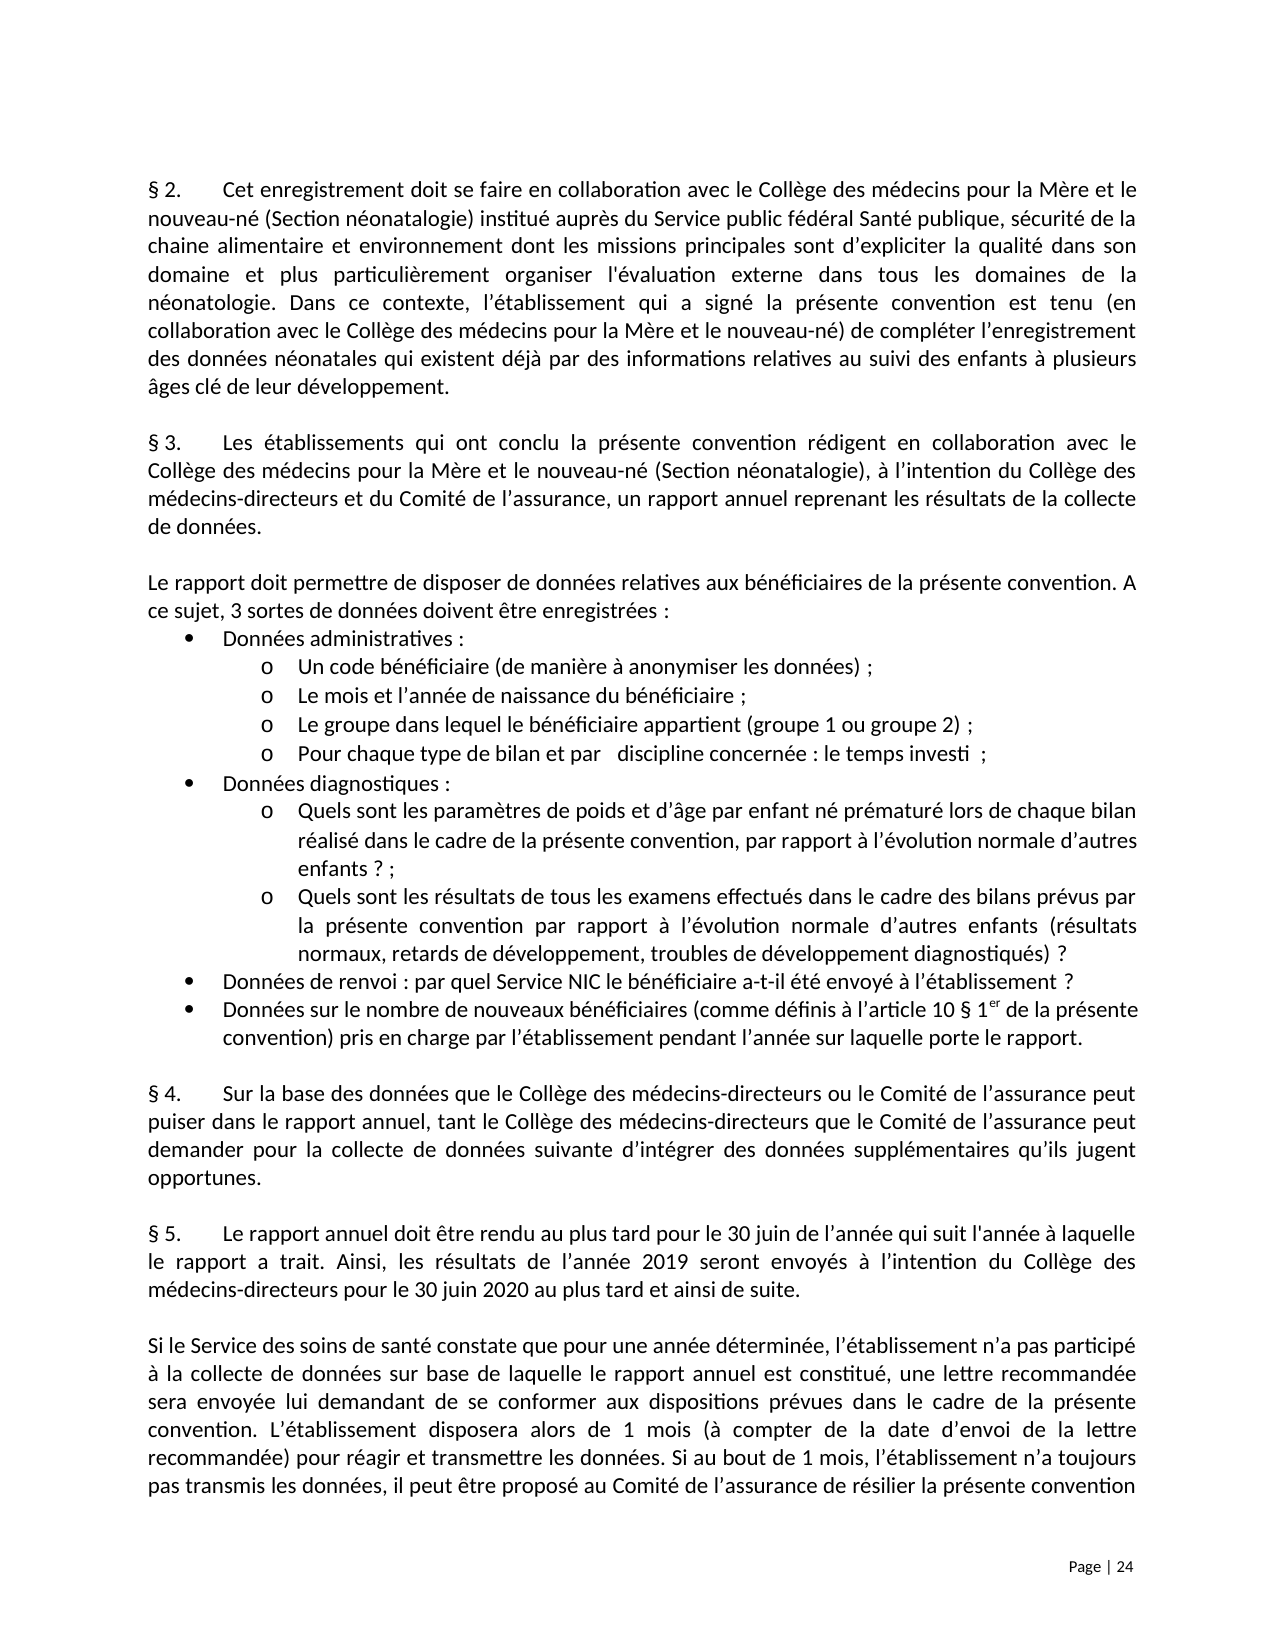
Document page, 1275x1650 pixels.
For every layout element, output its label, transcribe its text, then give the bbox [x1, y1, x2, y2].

list Quels sont les résultats de tous les examens effectués dans le cadre des bilans prévus par la présente convention par rapport à l’évolution normale d’autres enfants (résultats normaux, retards de développement, troubles de développement diagnostiqués) ? [260, 882, 1139, 967]
list Données administratives : [185, 624, 1139, 652]
text § 5. Le rapport annuel doit être rendu au plus tard pour le 30 juin de l’année qui suit l'année à laquelle le rapport a trait. Ainsi, les résultats de l’année 2019 seront envoyés à l’intention du Collège des médecins-directeurs pour le 30 juin 2020 au plus tard et ainsi de suite. [148, 1219, 1139, 1303]
list Données diagnostiques : [185, 769, 1139, 797]
text § 3. Les établissements qui ont conclu la présente convention rédigent en collaboration avec le Collège des médecins pour la Mère et le nouveau-né (Section néonatalogie), à l’intention du Collège des médecins-directeurs et du Comité de l’assurance, un rapport annuel reprenant les résultats de la collecte de données. [148, 428, 1139, 540]
list Quels sont les paramètres de poids et d’âge par enfant né prématuré lors de chaque bilan réalisé dans le cadre de la présente convention, par rapport à l’évolution normale d’autres enfants ? ; [260, 797, 1139, 882]
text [148, 1331, 1139, 1499]
list Le mois et l’année de naissance du bénéficiaire ; [260, 681, 1139, 710]
list Données sur le nombre de nouveaux bénéficiaires (comme définis à l’article 10 § 1er de la présente convention) pris en charge par l’établissement pendant l’année sur laquelle porte le rapport. [185, 995, 1139, 1051]
list Un code bénéficiaire (de manière à anonymiser les données) ; [260, 652, 1139, 681]
list Pour chaque type de bilan et par discipline concernée : le temps investi ; [260, 739, 1139, 769]
text Le rapport doit permettre de disposer de données relatives aux bénéficiaires de la présente convention. A ce sujet, 3 sortes de données doivent être enregistrées : [148, 568, 1139, 624]
list Données de renvoi : par quel Service NIC le bénéficiaire a-t-il été envoyé à l’établissement ? [185, 967, 1139, 995]
text § 4. Sur la base des données que le Collège des médecins-directeurs ou le Comité de l’assurance peut puiser dans le rapport annuel, tant le Collège des médecins-directeurs que le Comité de l’assurance peut demander pour la collecte de données suivante d’intégrer des données supplémentaires qu’ils jugent opportunes. [148, 1079, 1139, 1191]
text § 2. Cet enregistrement doit se faire en collaboration avec le Collège des médecins pour la Mère et le nouveau-né (Section néonatalogie) institué auprès du Service public fédéral Santé publique, sécurité de la chaine alimentaire et environnement dont les missions principales sont d’expliciter la qualité dans son domaine et plus particulièrement organiser l'évaluation externe dans tous les domaines de la néonatologie. Dans ce contexte, l’établissement qui a signé la présente convention est tenu (en collaboration avec le Collège des médecins pour la Mère et le nouveau-né) de compléter l’enregistrement des données néonatales qui existent déjà par des informations relatives au suivi des enfants à plusieurs âges clé de leur développement. [148, 176, 1139, 400]
list Le groupe dans lequel le bénéficiaire appartient (groupe 1 ou groupe 2) ; [260, 710, 1139, 739]
